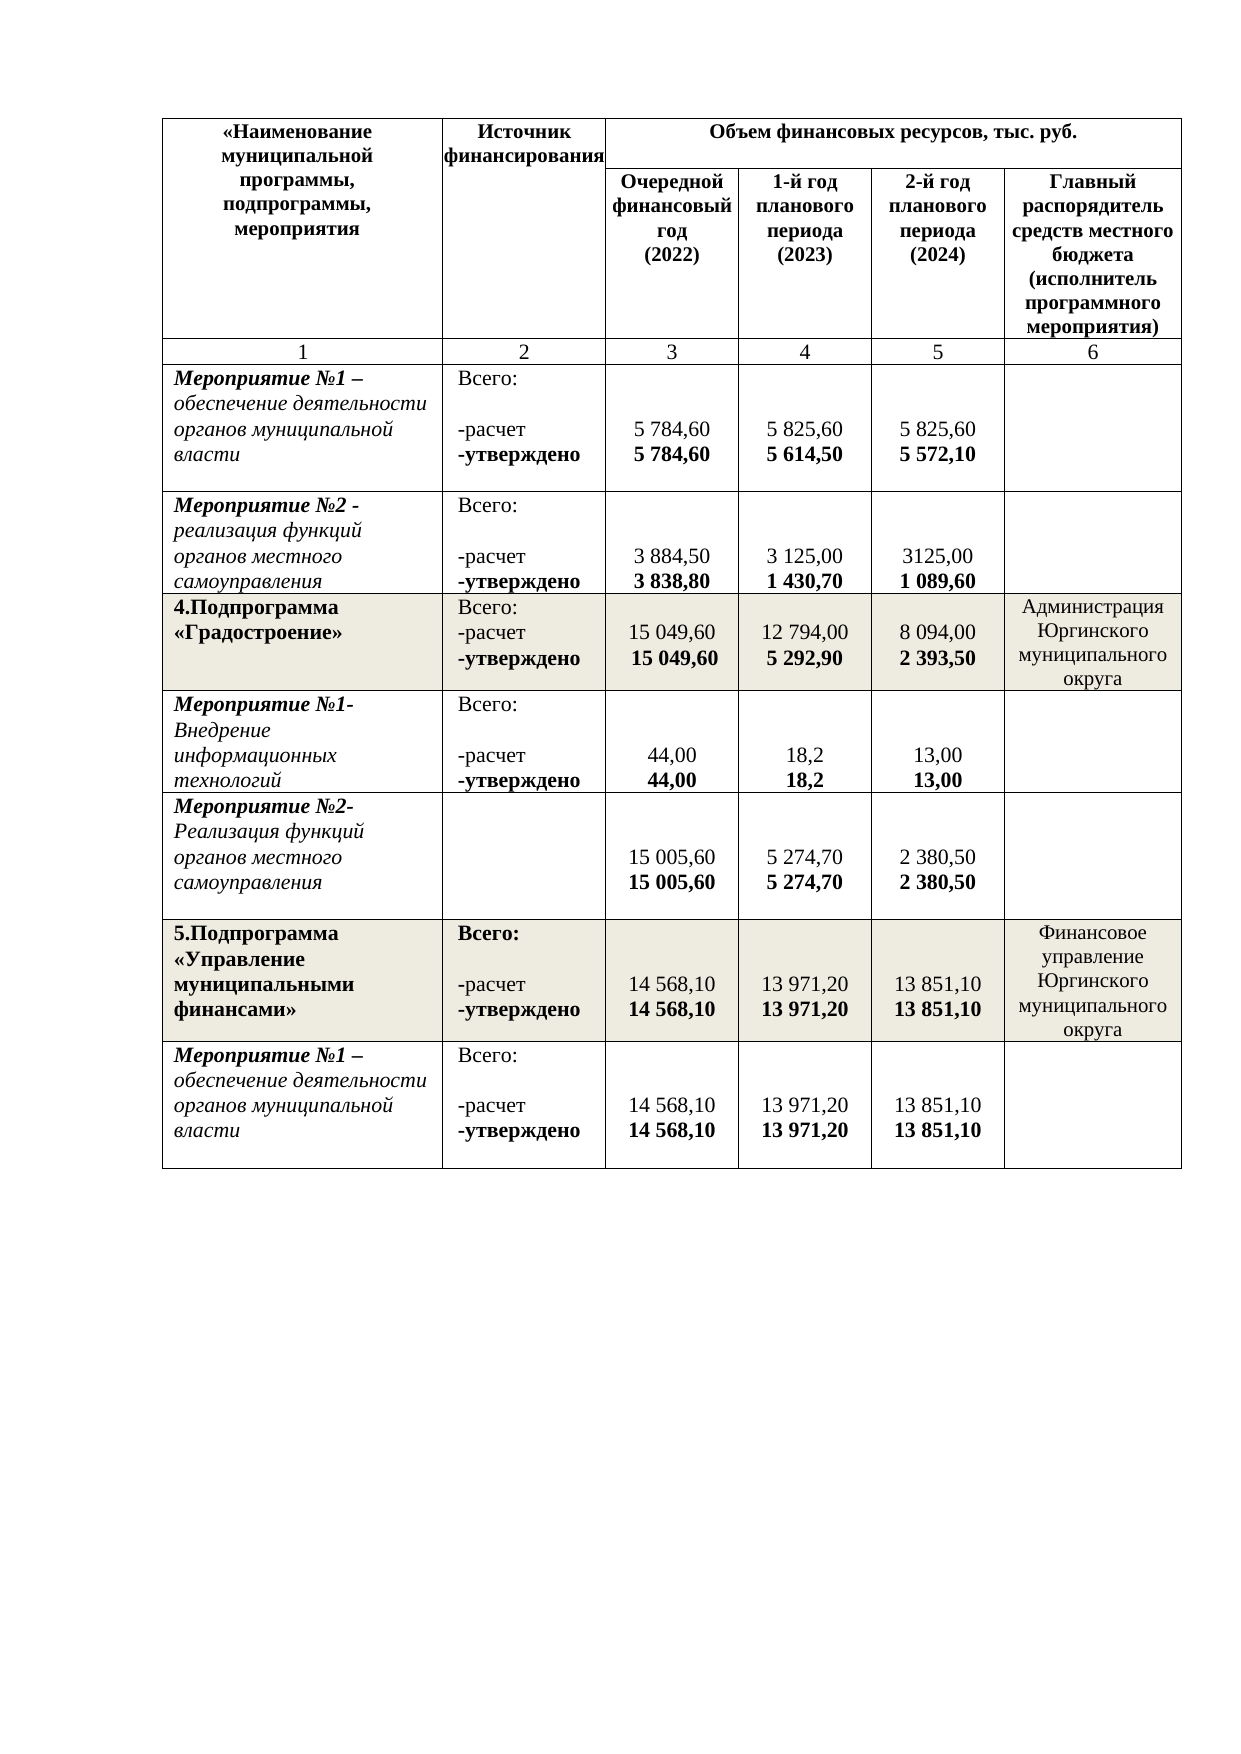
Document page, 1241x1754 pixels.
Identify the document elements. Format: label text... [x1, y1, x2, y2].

table_cell Всего: -расчет -утверждено [443, 691, 605, 792]
table_cell Администрация Юргинского муниципального округа [1005, 594, 1181, 690]
table_cell 14 568,10 14 568,10 [606, 1042, 738, 1168]
table_cell 13 971,20 13 971,20 [739, 920, 871, 1041]
table_cell Всего: -расчет -утверждено [443, 1042, 605, 1168]
table_cell 1-й год планового периода (2023) [739, 169, 871, 338]
table_cell 5 274,70 5 274,70 [739, 793, 871, 919]
table_cell 12 794,00 5 292,90 [739, 594, 871, 690]
table_cell Главный распорядитель средств местного бюджета (исполнитель программного мероприятия) [1005, 169, 1181, 338]
table_header Источник финансирования [443, 119, 605, 338]
table_cell Всего: -расчет -утверждено [443, 365, 605, 491]
table_cell 2-й год планового периода (2024) [872, 169, 1004, 338]
table_cell Финансовое управление Юргинского муниципального округа [1005, 920, 1181, 1041]
table_cell 5 [872, 339, 1004, 364]
table_cell 14 568,10 14 568,10 [606, 920, 738, 1041]
table_cell 3 884,50 3 838,80 [606, 492, 738, 593]
table_cell 5 784,60 5 784,60 [606, 365, 738, 491]
table_cell 3 125,00 1 430,70 [739, 492, 871, 593]
table_cell 5 825,60 5 614,50 [739, 365, 871, 491]
table_cell 5.Подпрограмма «Управление муниципальными финансами» [163, 920, 442, 1041]
table_cell [443, 793, 605, 919]
table_header Объем финансовых ресурсов, тыс. руб. [606, 119, 1181, 168]
table_cell Мероприятие №2- Реализация функций органов местного самоуправления [163, 793, 442, 919]
table_cell 2 380,50 2 380,50 [872, 793, 1004, 919]
table_cell 13,00 13,00 [872, 691, 1004, 792]
table_cell Мероприятие №1- Внедрение информационных технологий [163, 691, 442, 792]
table_cell Всего: -расчет -утверждено [443, 920, 605, 1041]
table_cell 3125,00 1 089,60 [872, 492, 1004, 593]
table_cell 15 049,60 15 049,60 [606, 594, 738, 690]
table_cell [1005, 492, 1181, 593]
table_cell [1005, 793, 1181, 919]
table_cell Очередной финансовый год (2022) [606, 169, 738, 338]
table_cell [1005, 691, 1181, 792]
table_cell 2 [443, 339, 605, 364]
table_cell Мероприятие №1 – обеспечение деятельности органов муниципальной власти [163, 1042, 442, 1168]
table_cell 13 851,10 13 851,10 [872, 1042, 1004, 1168]
table_cell 44,00 44,00 [606, 691, 738, 792]
table_cell 13 851,10 13 851,10 [872, 920, 1004, 1041]
table_cell Мероприятие №1 – обеспечение деятельности органов муниципальной власти [163, 365, 442, 491]
table_cell 5 825,60 5 572,10 [872, 365, 1004, 491]
table_cell Всего: -расчет -утверждено [443, 492, 605, 593]
table_cell 6 [1005, 339, 1181, 364]
table_cell 18,2 18,2 [739, 691, 871, 792]
table_header «Наименование муниципальной программы, подпрограммы, мероприятия [163, 119, 442, 338]
table_cell Мероприятие №2 - реализация функций органов местного самоуправления [163, 492, 442, 593]
table_cell 3 [606, 339, 738, 364]
table_cell Всего: -расчет -утверждено [443, 594, 605, 690]
table_cell 8 094,00 2 393,50 [872, 594, 1004, 690]
table_cell 1 [163, 339, 442, 364]
table_cell [1005, 365, 1181, 491]
table_cell [1005, 1042, 1181, 1168]
table_cell 4 [739, 339, 871, 364]
table_cell 13 971,20 13 971,20 [739, 1042, 871, 1168]
table_cell 4.Подпрограмма «Градостроение» [163, 594, 442, 690]
table_cell 15 005,60 15 005,60 [606, 793, 738, 919]
